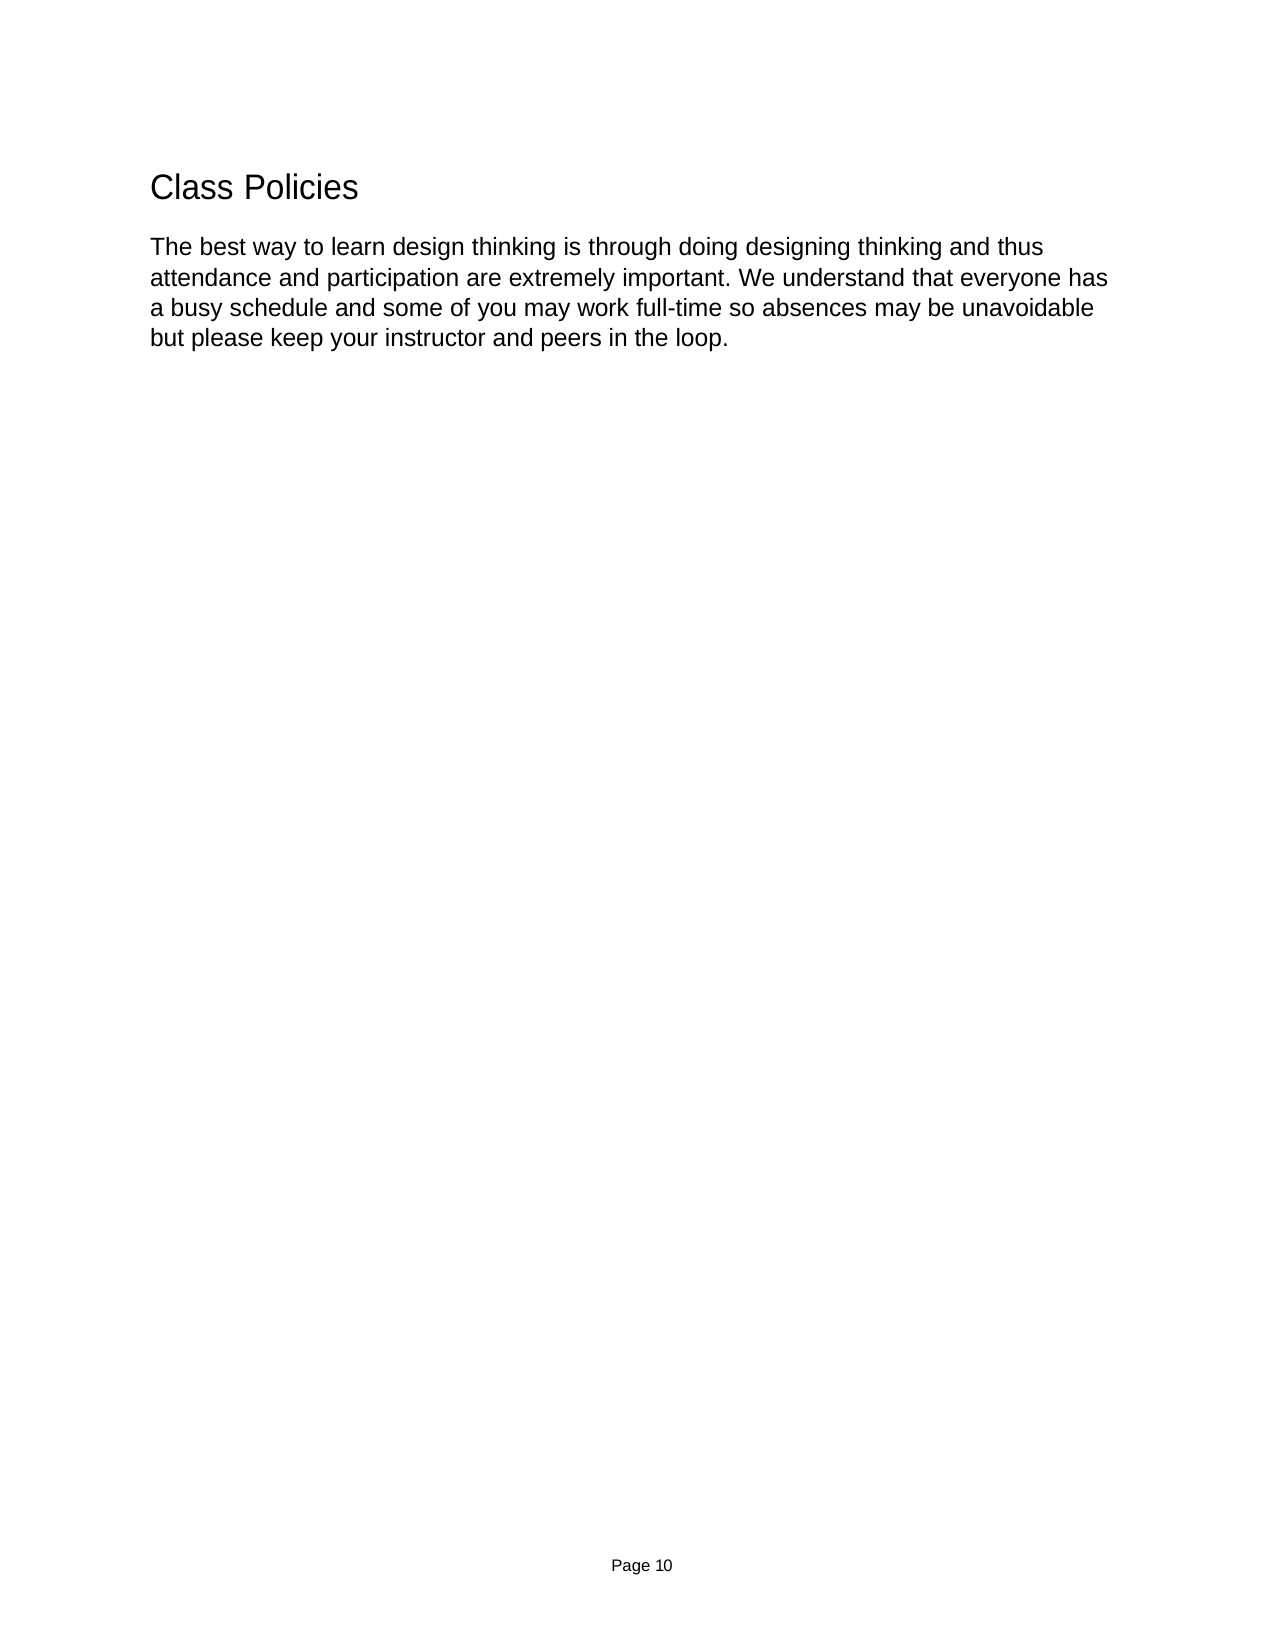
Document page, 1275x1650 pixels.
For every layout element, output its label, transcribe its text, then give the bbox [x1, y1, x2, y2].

subtitle Class Policies [150, 167, 1135, 207]
text The best way to learn design thinking is through doing designing thinking and thus attendance and participation are extremely important. We understand that everyone has a busy schedule and some of you may work full-time so absences may be unavoidable but please keep your instructor and peers in the loop. [150, 232, 1111, 352]
